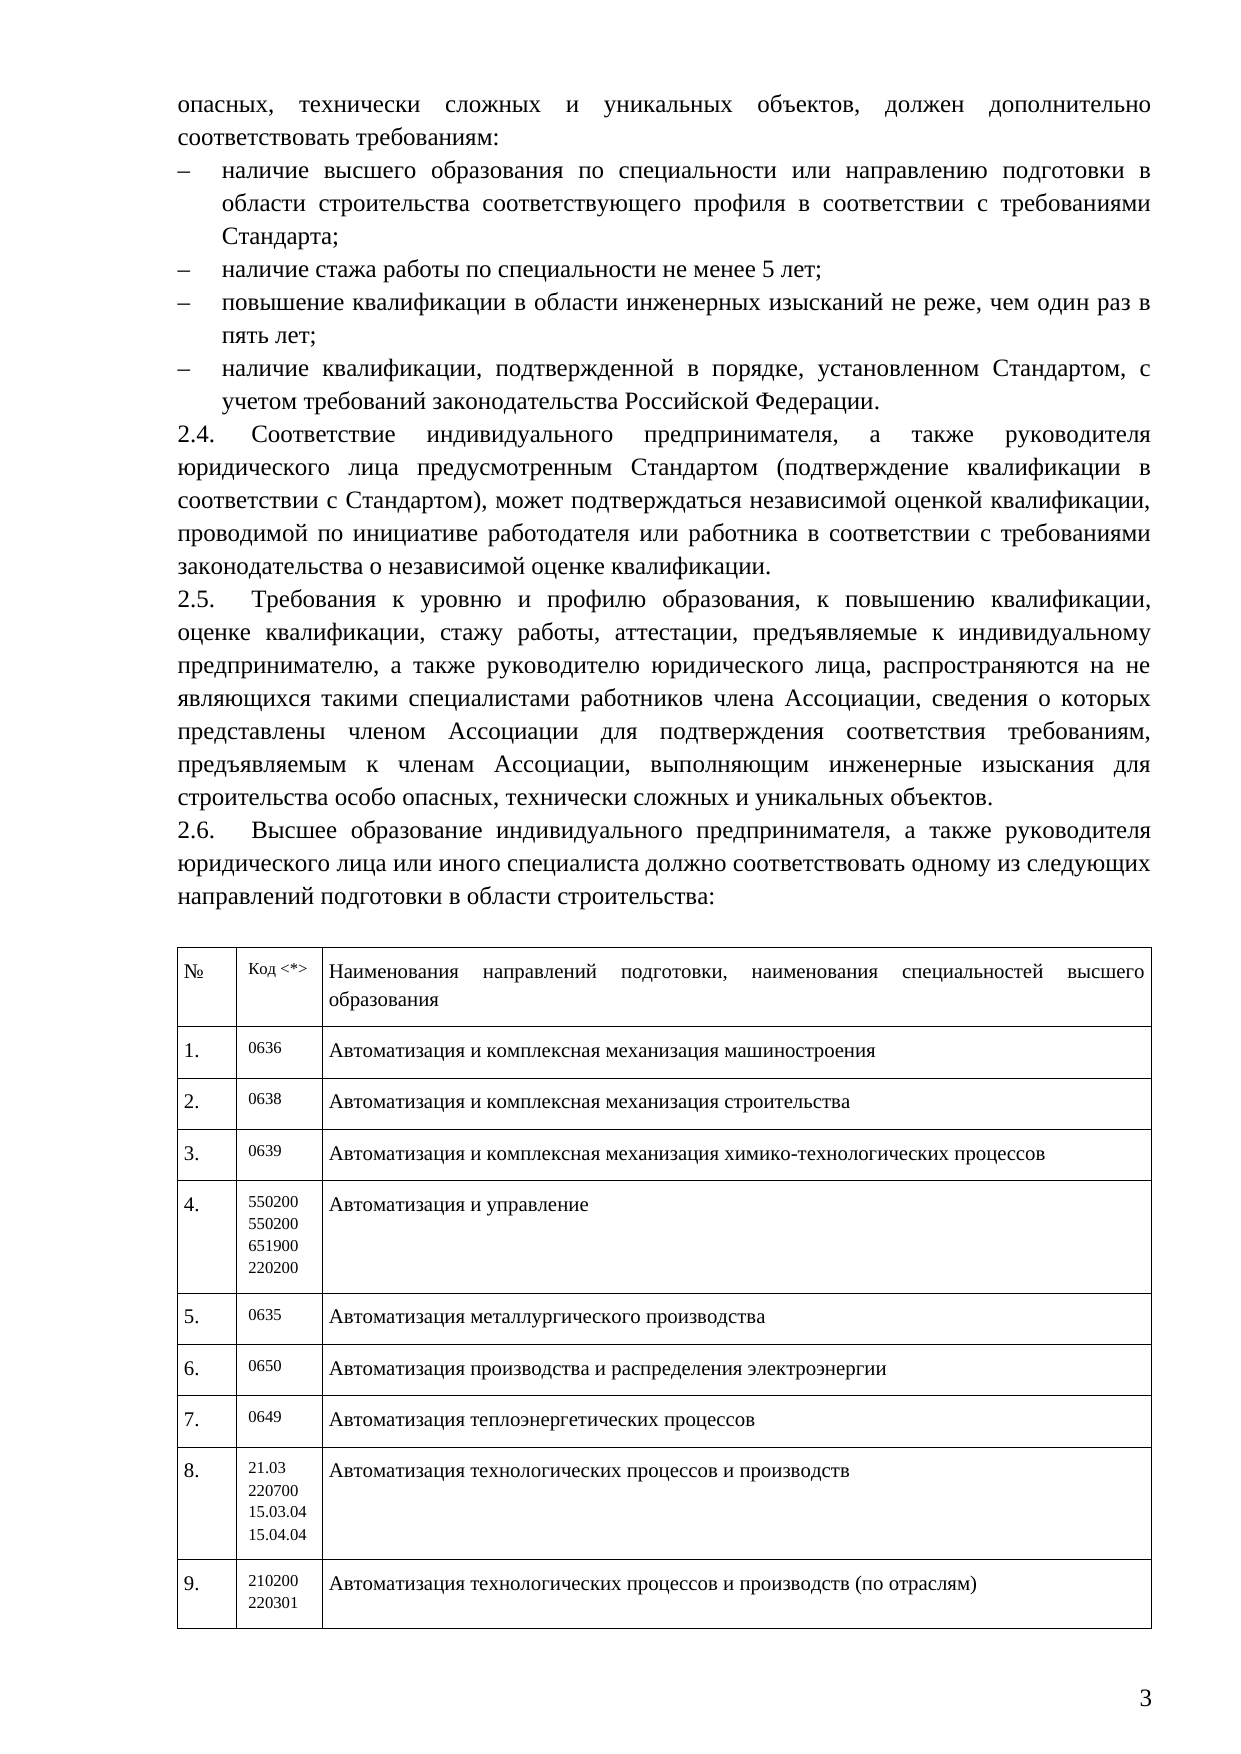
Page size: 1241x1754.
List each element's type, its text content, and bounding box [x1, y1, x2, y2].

table_cell [178, 1345, 236, 1395]
table_header Наименования направлений подготовки, наименования специальностей высшего образования [323, 948, 1151, 1026]
table_cell Автоматизация технологических процессов и производств (по отраслям) [323, 1560, 1151, 1627]
table_cell Автоматизация и управление [323, 1181, 1151, 1293]
table_cell 0635 [237, 1294, 322, 1344]
table_cell Автоматизация и комплексная механизация строительства [323, 1079, 1151, 1129]
table_cell [178, 1130, 236, 1180]
list повышение квалификации в области инженерных изысканий не реже, чем один раз в пять лет; [177, 287, 1152, 348]
table_cell 21.03 220700 15.03.04 15.04.04 [237, 1448, 322, 1559]
table_cell Автоматизация и комплексная механизация химико-технологических процессов [323, 1130, 1151, 1180]
list Соответствие индивидуального предпринимателя, а также руководителя юридического лица предусмотренным Стандартом (подтверждение квалификации в соответствии с Стандартом), может подтверждаться независимой оценкой квалификации, проводимой по инициативе работодателя или работника в соответствии с требованиями законодательства о независимой оценке квалификации. [177, 419, 1152, 580]
table_header Код <*> [237, 948, 322, 1026]
table_cell [178, 1181, 236, 1293]
table_cell [178, 1294, 236, 1344]
list наличие стажа работы по специальности не менее 5 лет; [177, 254, 1152, 282]
table_cell 0638 [237, 1079, 322, 1129]
table_cell [178, 1027, 236, 1077]
table_cell [178, 1079, 236, 1129]
table_cell Автоматизация и комплексная механизация машиностроения [323, 1027, 1151, 1077]
list Высшее образование индивидуального предпринимателя, а также руководителя юридического лица или иного специалиста должно соответствовать одному из следующих направлений подготовки в области строительства: [177, 815, 1152, 910]
table_cell Автоматизация теплоэнергетических процессов [323, 1396, 1151, 1447]
list наличие высшего образования по специальности или направлению подготовки в области строительства соответствующего профиля в соответствии с требованиями Стандарта; [177, 155, 1152, 249]
table_cell [178, 1396, 236, 1447]
table_cell [178, 1448, 236, 1559]
list наличие квалификации, подтвержденной в порядке, установленном Стандартом, с учетом требований законодательства Российской Федерации. [177, 353, 1152, 414]
table_cell 0650 [237, 1345, 322, 1395]
table_header № [178, 948, 236, 1026]
table_cell Автоматизация металлургического производства [323, 1294, 1151, 1344]
table_cell Автоматизация технологических процессов и производств [323, 1448, 1151, 1559]
table_cell 0636 [237, 1027, 322, 1077]
table_cell Автоматизация производства и распределения электроэнергии [323, 1345, 1151, 1395]
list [177, 89, 1152, 150]
table_cell 210200 220301 [237, 1560, 322, 1627]
table_cell 0639 [237, 1130, 322, 1180]
list Требования к уровню и профилю образования, к повышению квалификации, оценке квалификации, стажу работы, аттестации, предъявляемые к индивидуальному предпринимателю, а также руководителю юридического лица, распространяются на не являющихся такими специалистами работников члена Ассоциации, сведения о которых представлены членом Ассоциации для подтверждения соответствия требованиям, предъявляемым к членам Ассоциации, выполняющим инженерные изыскания для строительства особо опасных, технически сложных и уникальных объектов. [177, 584, 1152, 811]
table_cell [178, 1560, 236, 1627]
table_cell 550200 550200 651900 220200 [237, 1181, 322, 1293]
table_cell 0649 [237, 1396, 322, 1447]
